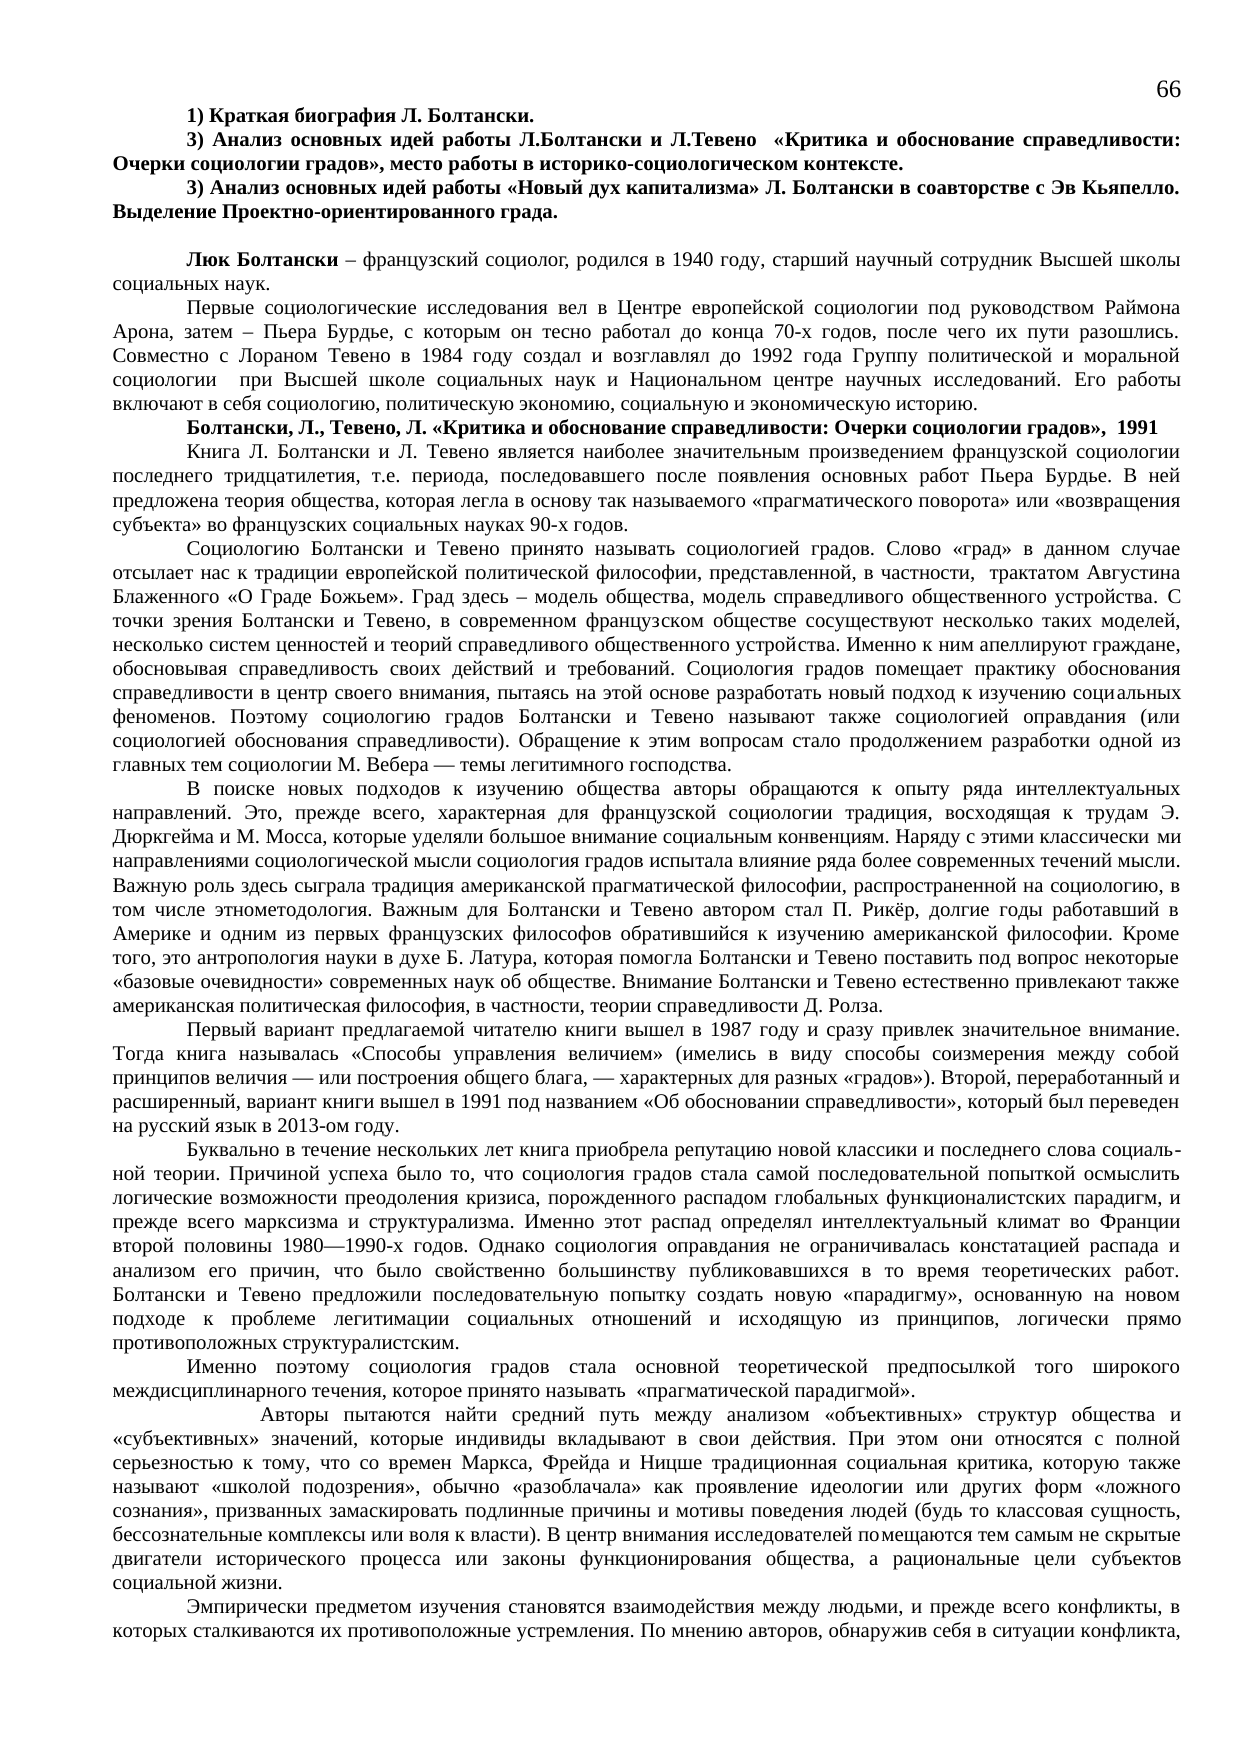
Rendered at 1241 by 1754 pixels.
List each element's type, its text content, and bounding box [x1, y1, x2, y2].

text В поиске новых подходов к изучению общества авторы обращаются к опыту ряда интеллектуальных направлений. Это, прежде всего, характерная для французской социологии традиция, восходящая к трудам Э. Дюркгейма и М. Мосса, которые уделяли большое внимание социальным конвенциям. Наряду с этими классически ми направлениями социологической мысли социология градов испытала влияние ряда более современных течений мысли. Важную роль здесь сыграла традиция американской прагматической философии, распространенной на социологию, в том числе этнометодология. Важным для Болтански и Тевено автором стал П. Рикёр, долгие годы работавший в Америке и одним из первых французских философов обратившийся к изучению американской философии. Кроме того, это антропология науки в духе Б. Латура, которая помогла Болтански и Тевено поставить под вопрос некоторые «базовые очевидности» современных наук об обществе. Внимание Болтански и Тевено естественно привлекают также американская политическая философия, в частности, теории справедливости Д. Ролза. [112, 776, 1181, 1017]
text 3) Анализ основных идей работы «Новый дух капитализма» Л. Болтански в соавторстве с Эв Кьяпелло. Выделение Проектно-ориентированного града. [112, 175, 1181, 223]
text Люк Болтански – французский социолог, родился в 1940 году, старший научный сотрудник Высшей школы социальных наук. [112, 247, 1181, 295]
text Социологию Болтански и Тевено принято называть социологией градов. Слово «град» в данном случае отсылает нас к традиции европейской политической философии, представленной, в частности, трактатом Августина Блаженного «О Граде Божьем». Град здесь – модель общества, модель справедливого общественного устройства. С точки зрения Болтански и Тевено, в современном французском обществе сосуществуют несколько таких моделей, несколько систем ценностей и теорий справедливого общественного устройства. Именно к ним апеллируют граждане, обосновывая справедливость своих действий и требований. Социология градов помещает практику обоснования справедливости в центр своего внимания, пытаясь на этой основе разработать новый подход к изучению социальных феноменов. Поэтому социологию градов Болтански и Тевено называют также социологией оправдания (или социологией обоснования справедливости). Обращение к этим вопросам стало продолжением разработки одной из главных тем социологии М. Вебера — темы легитимного господства. [112, 536, 1181, 776]
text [112, 1594, 1181, 1642]
text 1) Краткая биография Л. Болтански. [112, 102, 1181, 127]
text Болтански, Л., Тевено, Л. «Критика и обоснование справедливости: Очерки социологии градов», 1991 [112, 415, 1181, 439]
text Авторы пытаются найти средний путь между анализом «объективных» структур общества и «субъективных» значений, которые индивиды вкладывают в свои действия. При этом они относятся с полной серьезностью к тому, что со времен Маркса, Фрейда и Ницше традиционная социальная критика, которую также называют «школой подозрения», обычно «разоблачала» как проявление идеологии или других форм «ложного сознания», призванных замаскировать подлинные причины и мотивы поведения людей (будь то классовая сущность, бессознательные комплексы или воля к власти). В центр внимания исследователей помещаются тем самым не скрытые двигатели исторического процесса или законы функционирования общества, а рациональные цели субъектов социальной жизни. [112, 1402, 1181, 1594]
text Первые социологические исследования вел в Центре европейской социологии под руководством Раймона Арона, затем – Пьера Бурдье, с которым он тесно работал до конца 70-х годов, после чего их пути разошлись. Совместно с Лораном Тевено в 1984 году создал и возглавлял до 1992 года Группу политической и моральной социологии при Высшей школе социальных наук и Национальном центре научных исследований. Его работы включают в себя социологию, политическую экономию, социальную и экономическую историю. [112, 295, 1181, 415]
text Книга Л. Болтански и Л. Тевено является наиболее значительным произведением французской социологии последнего тридцатилетия, т.е. периода, последовавшего после появления основных работ Пьера Бурдье. В ней предложена теория общества, которая легла в основу так называемого «прагматического поворота» или «возвращения субъекта» во французских социальных науках 90-х годов. [112, 439, 1181, 536]
text Именно поэтому социология градов стала основной теоретической предпосылкой того широкого междисциплинарного течения, которое принято называть «прагматической парадигмой». [112, 1354, 1181, 1402]
text Первый вариант предлагаемой читателю книги вышел в 1987 году и сразу привлек значительное внимание. Тогда книга называлась «Способы управления величием» (имелись в виду способы соизмерения между собой принципов величия — или построения общего блага, — характерных для разных «градов»). Второй, переработанный и расширенный, вариант книги вышел в 1991 под названием «Об обосновании справедливости», который был переведен на русский язык в 2013-ом году. [112, 1017, 1181, 1137]
text Буквально в течение нескольких лет книга приобрела репутацию новой классики и последнего слова социальной теории. Причиной успеха было то, что социология градов стала самой последовательной попыткой осмыслить логические возможности преодоления кризиса, порожденного распадом глобальных функционалистских парадигм, и прежде всего марксизма и структурализма. Именно этот распад определял интеллектуальный климат во Франции второй половины 1980—1990-х годов. Однако социология оправдания не ограничивалась констатацией распада и анализом его причин, что было свойственно большинству публиковавшихся в то время теоретических работ. Болтански и Тевено предложили последовательную попытку создать новую «парадигму», основанную на новом подходе к проблеме легитимации социальных отношений и исходящую из принципов, логически прямо противоположных структуралистским. [112, 1137, 1181, 1354]
text 3) Анализ основных идей работы Л.Болтански и Л.Тевено «Критика и обоснование справедливости: Очерки социологии градов», место работы в историко-социологическом контексте. [112, 127, 1181, 175]
